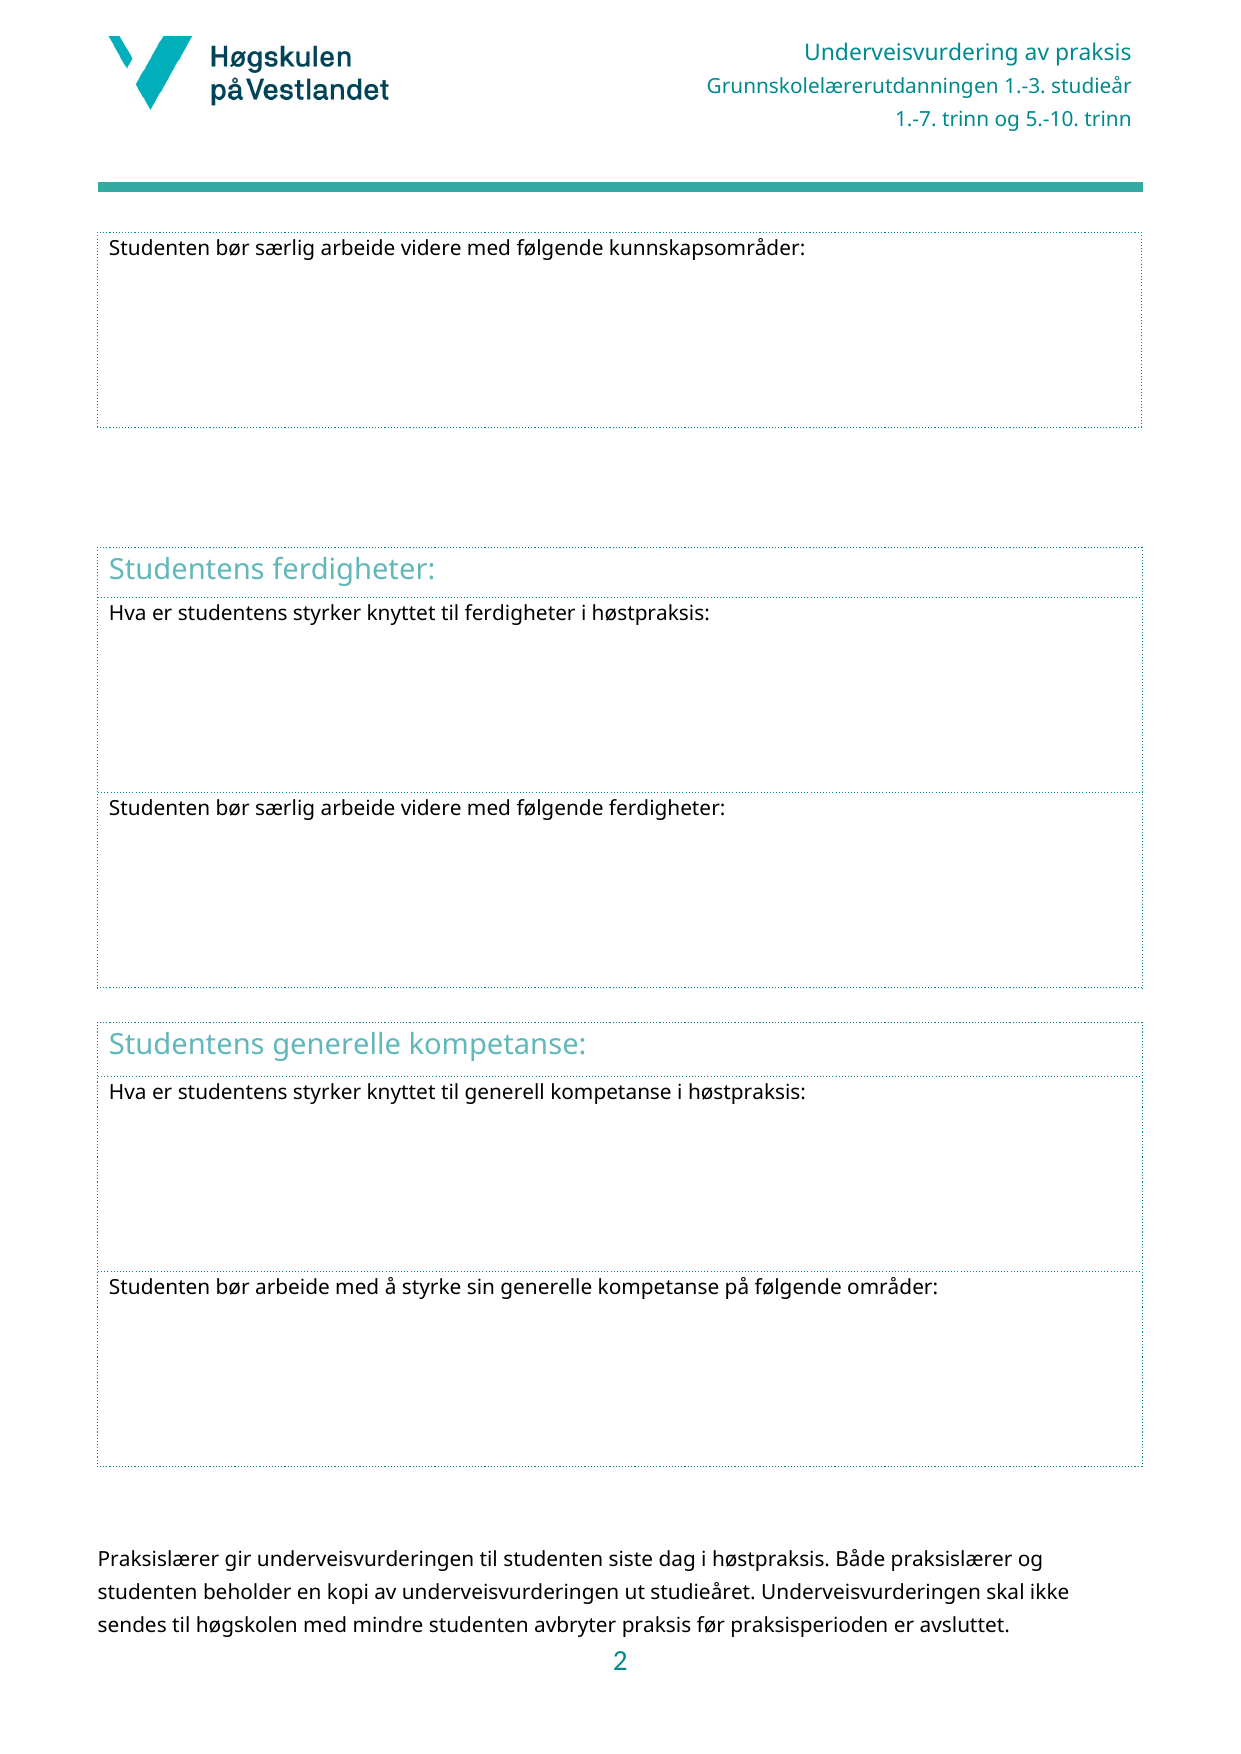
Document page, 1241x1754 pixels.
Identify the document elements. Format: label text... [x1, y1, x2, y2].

picture [108, 36, 389, 110]
table_header Studentens generelle kompetanse: [98, 1022, 1142, 1076]
table_cell Hva er studentens styrker knyttet til generell kompetanse i høstpraksis: [98, 1076, 1142, 1271]
table_cell Studenten bør særlig arbeide videre med følgende ferdigheter: [98, 792, 1142, 987]
table_cell Studenten bør særlig arbeide videre med følgende kunnskapsområder: [98, 232, 1142, 427]
table_header Studentens ferdigheter: [98, 547, 1142, 597]
table_cell Studenten bør arbeide med å styrke sin generelle kompetanse på følgende områder: [98, 1271, 1142, 1466]
table_cell Hva er studentens styrker knyttet til ferdigheter i høstpraksis: [98, 597, 1142, 792]
